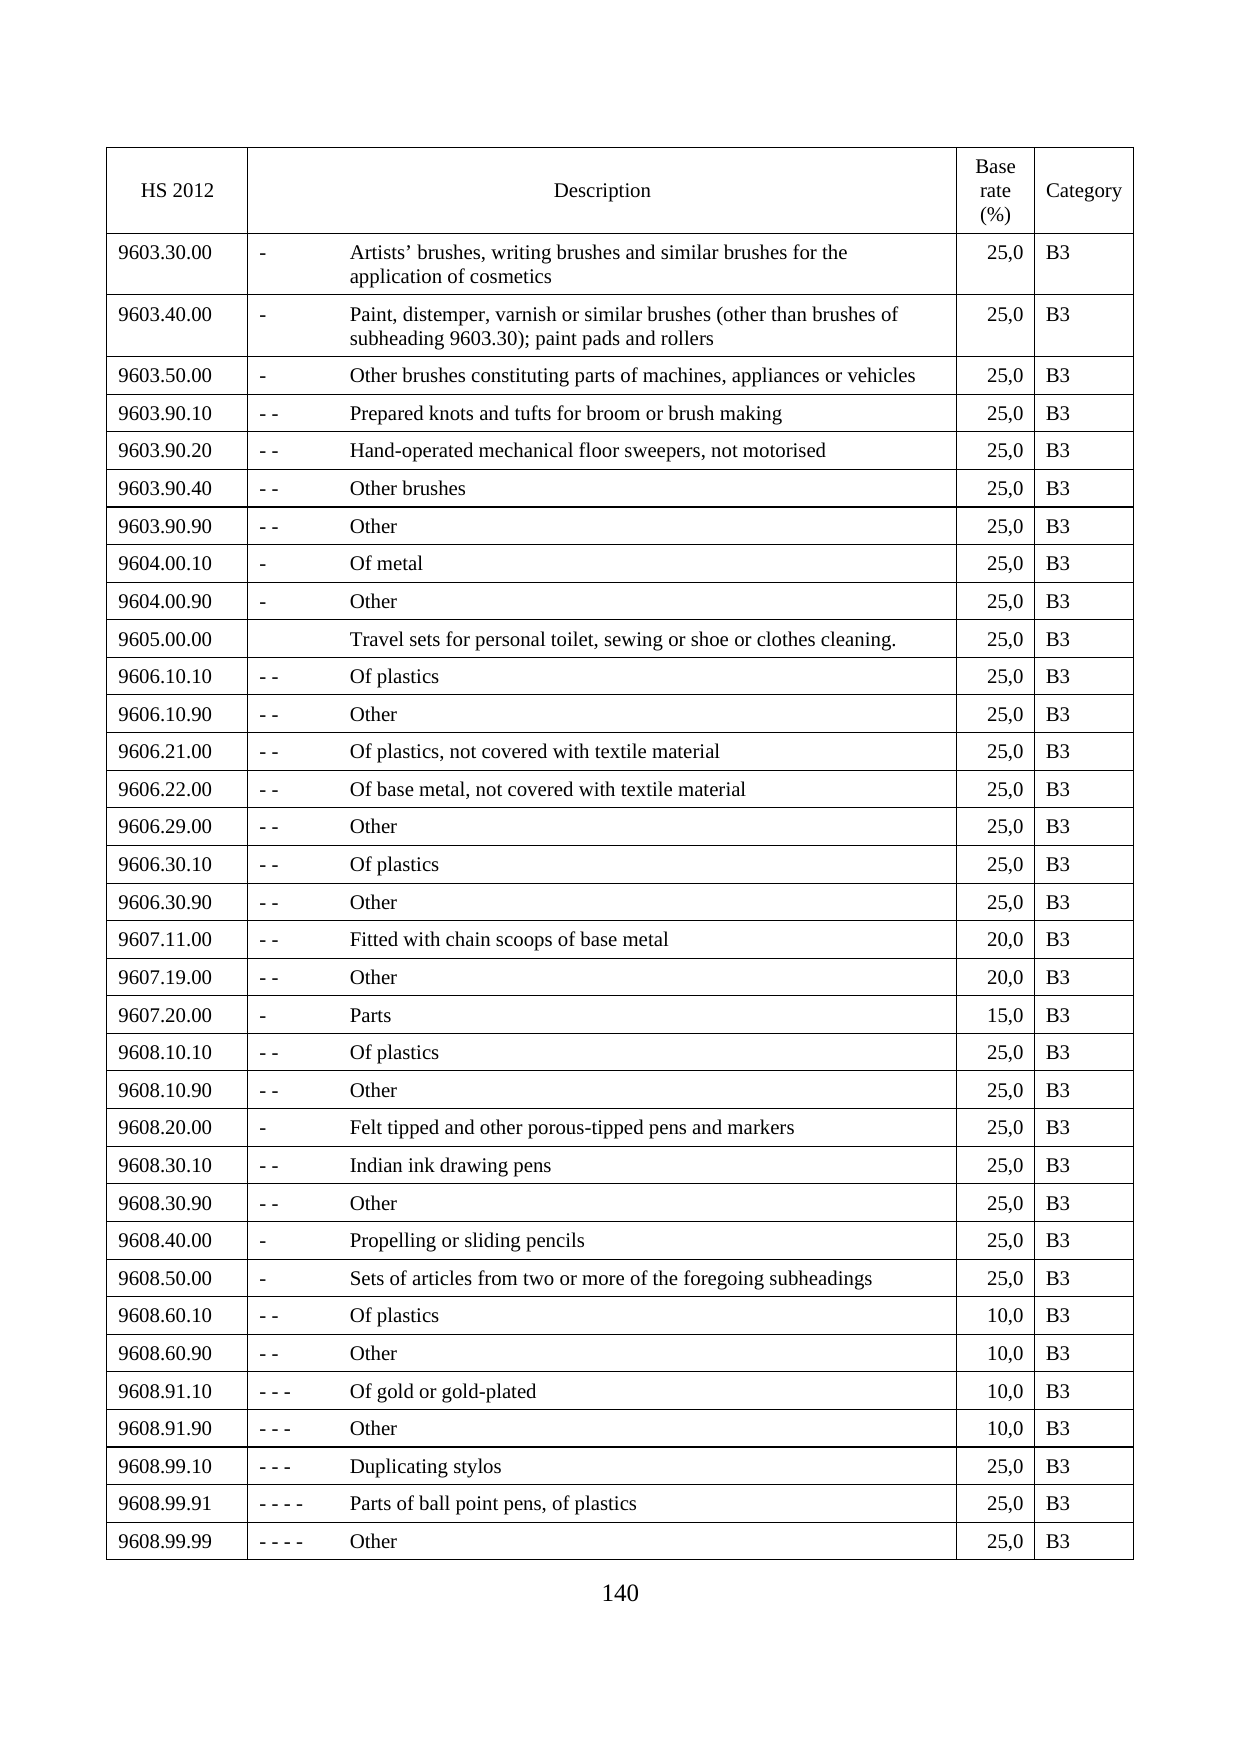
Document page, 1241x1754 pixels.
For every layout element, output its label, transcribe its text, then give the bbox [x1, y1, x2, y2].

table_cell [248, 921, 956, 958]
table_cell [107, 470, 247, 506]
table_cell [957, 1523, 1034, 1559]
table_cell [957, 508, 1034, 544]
table_header Category [1035, 148, 1133, 233]
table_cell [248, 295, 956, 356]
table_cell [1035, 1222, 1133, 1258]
table_header Base rate (%) [957, 148, 1034, 233]
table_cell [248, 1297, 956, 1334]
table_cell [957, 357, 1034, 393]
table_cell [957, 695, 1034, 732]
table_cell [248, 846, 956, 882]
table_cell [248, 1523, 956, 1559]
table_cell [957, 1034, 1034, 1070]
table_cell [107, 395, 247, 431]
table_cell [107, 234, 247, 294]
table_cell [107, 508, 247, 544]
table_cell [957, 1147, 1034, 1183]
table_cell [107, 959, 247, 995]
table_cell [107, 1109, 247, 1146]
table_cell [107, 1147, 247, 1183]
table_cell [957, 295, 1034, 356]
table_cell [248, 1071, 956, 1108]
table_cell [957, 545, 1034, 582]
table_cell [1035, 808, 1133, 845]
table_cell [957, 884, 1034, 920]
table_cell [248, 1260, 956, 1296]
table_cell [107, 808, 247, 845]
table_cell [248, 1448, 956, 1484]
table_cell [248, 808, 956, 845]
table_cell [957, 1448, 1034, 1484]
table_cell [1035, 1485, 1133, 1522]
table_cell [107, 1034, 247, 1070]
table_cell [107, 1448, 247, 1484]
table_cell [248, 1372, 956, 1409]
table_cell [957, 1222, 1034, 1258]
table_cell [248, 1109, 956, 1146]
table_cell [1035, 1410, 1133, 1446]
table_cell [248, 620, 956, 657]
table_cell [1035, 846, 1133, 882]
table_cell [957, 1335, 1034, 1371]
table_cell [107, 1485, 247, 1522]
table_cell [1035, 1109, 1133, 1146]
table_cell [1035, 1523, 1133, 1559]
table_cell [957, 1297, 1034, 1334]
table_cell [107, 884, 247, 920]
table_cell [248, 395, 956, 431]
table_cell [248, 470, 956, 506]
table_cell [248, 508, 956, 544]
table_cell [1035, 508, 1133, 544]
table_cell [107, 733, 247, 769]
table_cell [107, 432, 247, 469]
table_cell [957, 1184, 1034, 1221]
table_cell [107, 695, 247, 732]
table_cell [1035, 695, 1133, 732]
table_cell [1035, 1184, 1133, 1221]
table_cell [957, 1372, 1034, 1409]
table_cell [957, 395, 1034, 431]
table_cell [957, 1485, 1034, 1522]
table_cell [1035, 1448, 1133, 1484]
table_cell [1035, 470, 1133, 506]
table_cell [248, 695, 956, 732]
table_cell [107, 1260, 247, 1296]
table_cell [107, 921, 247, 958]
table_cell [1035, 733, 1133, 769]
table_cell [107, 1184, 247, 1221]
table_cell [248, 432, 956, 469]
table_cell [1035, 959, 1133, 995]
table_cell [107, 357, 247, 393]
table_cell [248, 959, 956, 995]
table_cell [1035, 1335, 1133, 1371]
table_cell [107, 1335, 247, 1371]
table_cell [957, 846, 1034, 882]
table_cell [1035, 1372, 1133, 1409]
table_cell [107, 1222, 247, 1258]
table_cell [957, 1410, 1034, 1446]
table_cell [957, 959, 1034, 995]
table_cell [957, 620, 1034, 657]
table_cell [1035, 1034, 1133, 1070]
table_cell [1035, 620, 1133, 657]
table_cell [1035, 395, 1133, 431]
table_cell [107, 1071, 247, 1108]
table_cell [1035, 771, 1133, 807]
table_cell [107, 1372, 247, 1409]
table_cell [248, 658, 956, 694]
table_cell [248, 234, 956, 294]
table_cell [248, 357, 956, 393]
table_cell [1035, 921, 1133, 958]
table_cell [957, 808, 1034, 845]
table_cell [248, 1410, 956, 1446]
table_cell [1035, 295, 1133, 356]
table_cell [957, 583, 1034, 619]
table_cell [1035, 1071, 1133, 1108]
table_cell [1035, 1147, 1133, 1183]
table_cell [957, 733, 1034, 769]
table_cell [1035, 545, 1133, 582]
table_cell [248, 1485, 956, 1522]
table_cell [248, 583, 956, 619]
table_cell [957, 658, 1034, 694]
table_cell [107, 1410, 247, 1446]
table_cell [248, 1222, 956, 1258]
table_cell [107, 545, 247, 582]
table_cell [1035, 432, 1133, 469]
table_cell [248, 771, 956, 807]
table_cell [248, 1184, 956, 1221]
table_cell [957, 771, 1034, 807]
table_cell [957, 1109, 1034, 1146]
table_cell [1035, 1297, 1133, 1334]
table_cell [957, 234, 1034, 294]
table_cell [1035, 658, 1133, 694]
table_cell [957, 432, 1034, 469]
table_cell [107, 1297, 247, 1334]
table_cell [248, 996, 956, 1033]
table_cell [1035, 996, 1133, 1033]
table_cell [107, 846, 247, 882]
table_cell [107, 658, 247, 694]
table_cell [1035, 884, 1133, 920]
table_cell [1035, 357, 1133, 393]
table_header HS 2012 [107, 148, 247, 233]
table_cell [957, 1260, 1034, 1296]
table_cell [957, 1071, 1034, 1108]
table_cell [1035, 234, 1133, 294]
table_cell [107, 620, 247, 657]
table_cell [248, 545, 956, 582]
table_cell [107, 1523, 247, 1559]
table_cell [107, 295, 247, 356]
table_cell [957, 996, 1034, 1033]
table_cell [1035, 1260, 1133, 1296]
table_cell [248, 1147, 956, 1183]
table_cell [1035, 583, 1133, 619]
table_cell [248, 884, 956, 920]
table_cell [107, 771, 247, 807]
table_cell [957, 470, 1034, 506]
table_header Description [248, 148, 956, 233]
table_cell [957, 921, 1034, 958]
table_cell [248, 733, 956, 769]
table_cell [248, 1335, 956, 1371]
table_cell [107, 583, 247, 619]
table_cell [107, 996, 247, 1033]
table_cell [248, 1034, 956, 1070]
